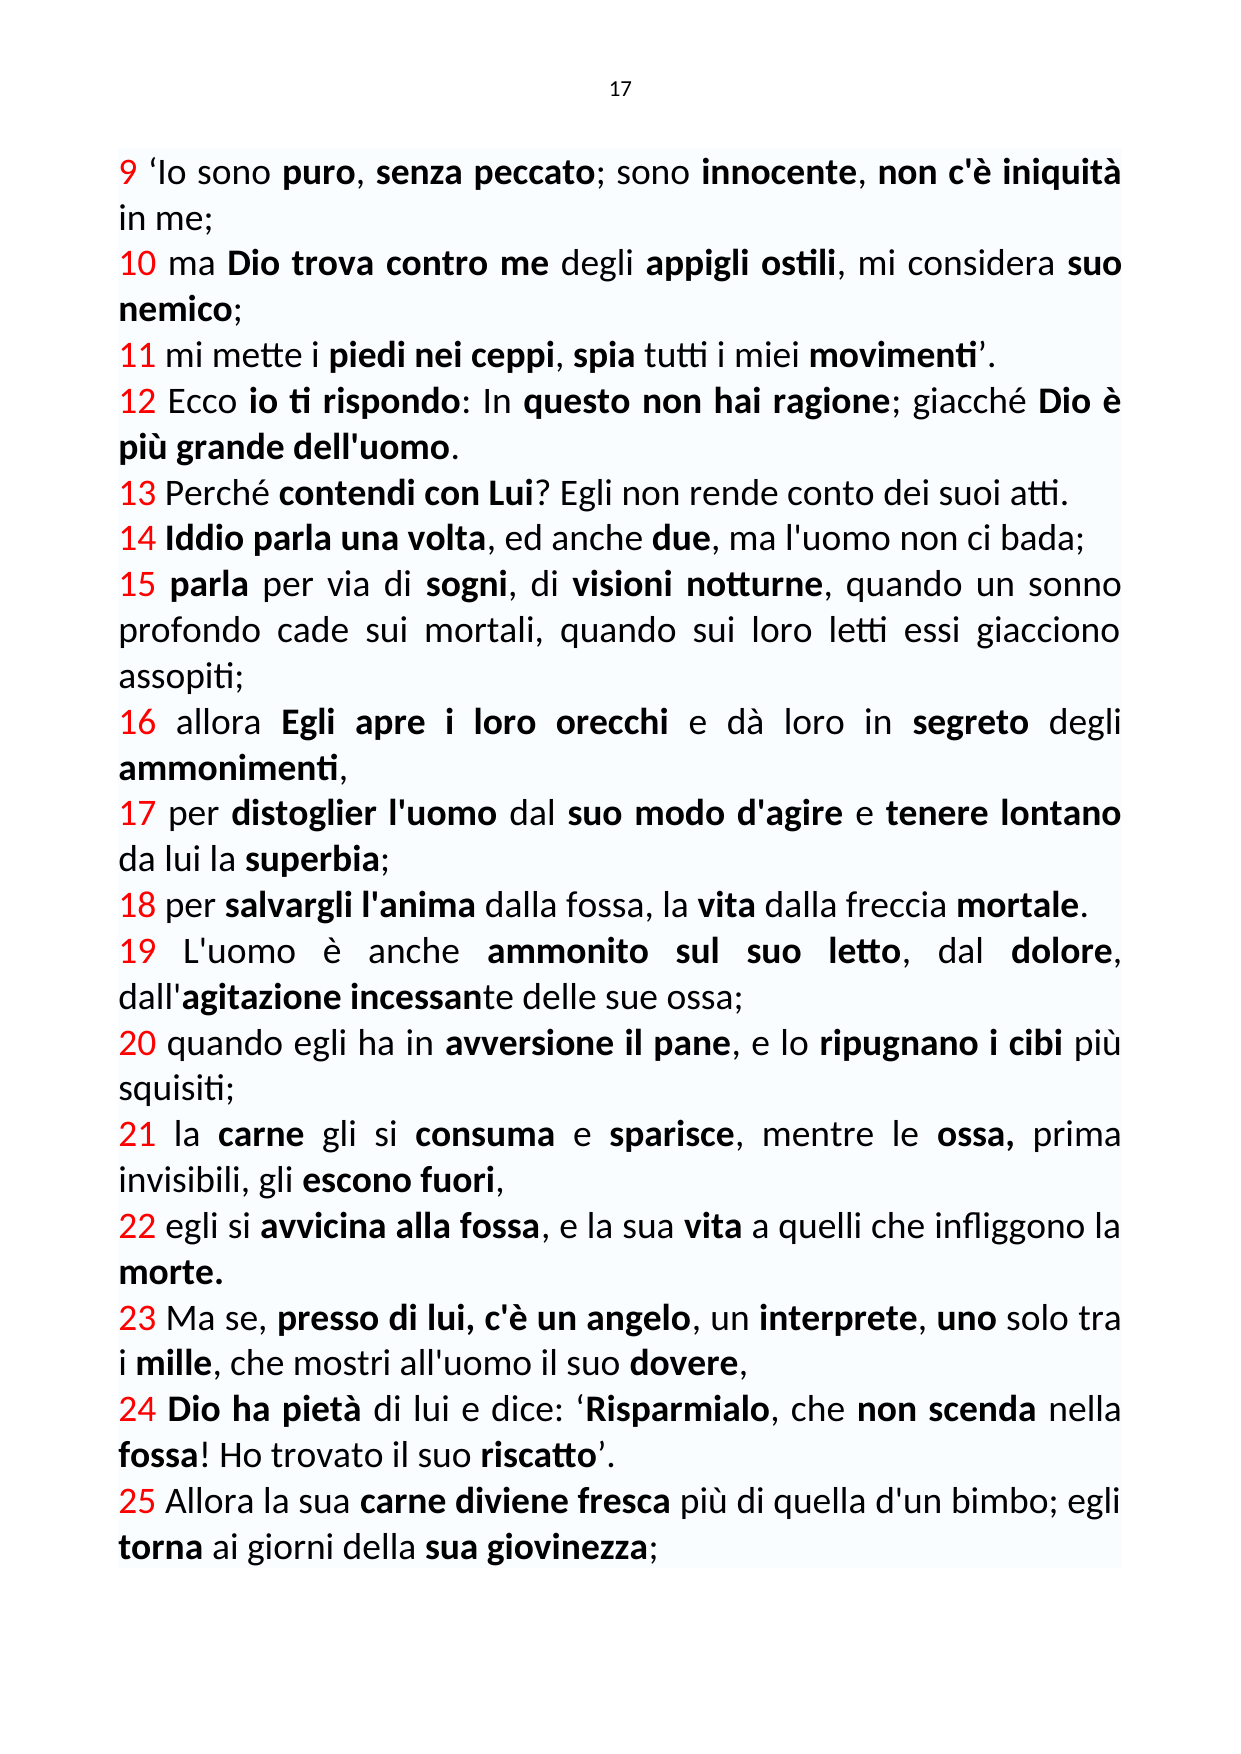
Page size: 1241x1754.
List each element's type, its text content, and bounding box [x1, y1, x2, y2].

text 9 ‘Io sono puro, senza peccato; sono innocente, non c'è iniquità in me; [118, 148, 1122, 239]
text 13 Perché contendi con Lui? Egli non rende conto dei suoi atti. [118, 468, 1122, 514]
text 11 mi mette i piedi nei ceppi, spia tutti i miei movimenti’. [118, 331, 1122, 377]
text 12 Ecco io ti rispondo: In questo non hai ragione; giacché Dio è più grande dell'uomo. [118, 377, 1122, 468]
text 15 parla per via di sogni, di visioni notturne, quando un sonno profondo cade sui mortali, quando sui loro letti essi giacciono assopiti; [118, 560, 1122, 698]
text 16 allora Egli apre i loro orecchi e dà loro in segreto degli ammonimenti, [118, 698, 1122, 789]
text 24 Dio ha pietà di lui e dice: ‘Risparmialo, che non scenda nella fossa! Ho trovato il suo riscatto’. [118, 1385, 1122, 1477]
text 25 Allora la sua carne diviene fresca più di quella d'un bimbo; egli torna ai giorni della sua giovinezza; [118, 1477, 1122, 1568]
text 20 quando egli ha in avversione il pane, e lo ripugnano i cibi più squisiti; [118, 1018, 1122, 1110]
text 14 Iddio parla una volta, ed anche due, ma l'uomo non ci bada; [118, 514, 1122, 560]
text 17 per distoglier l'uomo dal suo modo d'agire e tenere lontano da lui la superbia; [118, 789, 1122, 881]
text 21 la carne gli si consuma e sparisce, mentre le ossa, prima invisibili, gli escono fuori, [118, 1110, 1122, 1202]
text 18 per salvargli l'anima dalla fossa, la vita dalla freccia mortale. [118, 881, 1122, 927]
text 19 L'uomo è anche ammonito sul suo letto, dal dolore, dall'agitazione incessante delle sue ossa; [118, 927, 1122, 1018]
text 10 ma Dio trova contro me degli appigli ostili, mi considera suo nemico; [118, 239, 1122, 331]
text 22 egli si avvicina alla fossa, e la sua vita a quelli che infliggono la morte. [118, 1202, 1122, 1293]
text 23 Ma se, presso di lui, c'è un angelo, un interprete, uno solo tra i mille, che mostri all'uomo il suo dovere, [118, 1293, 1122, 1385]
